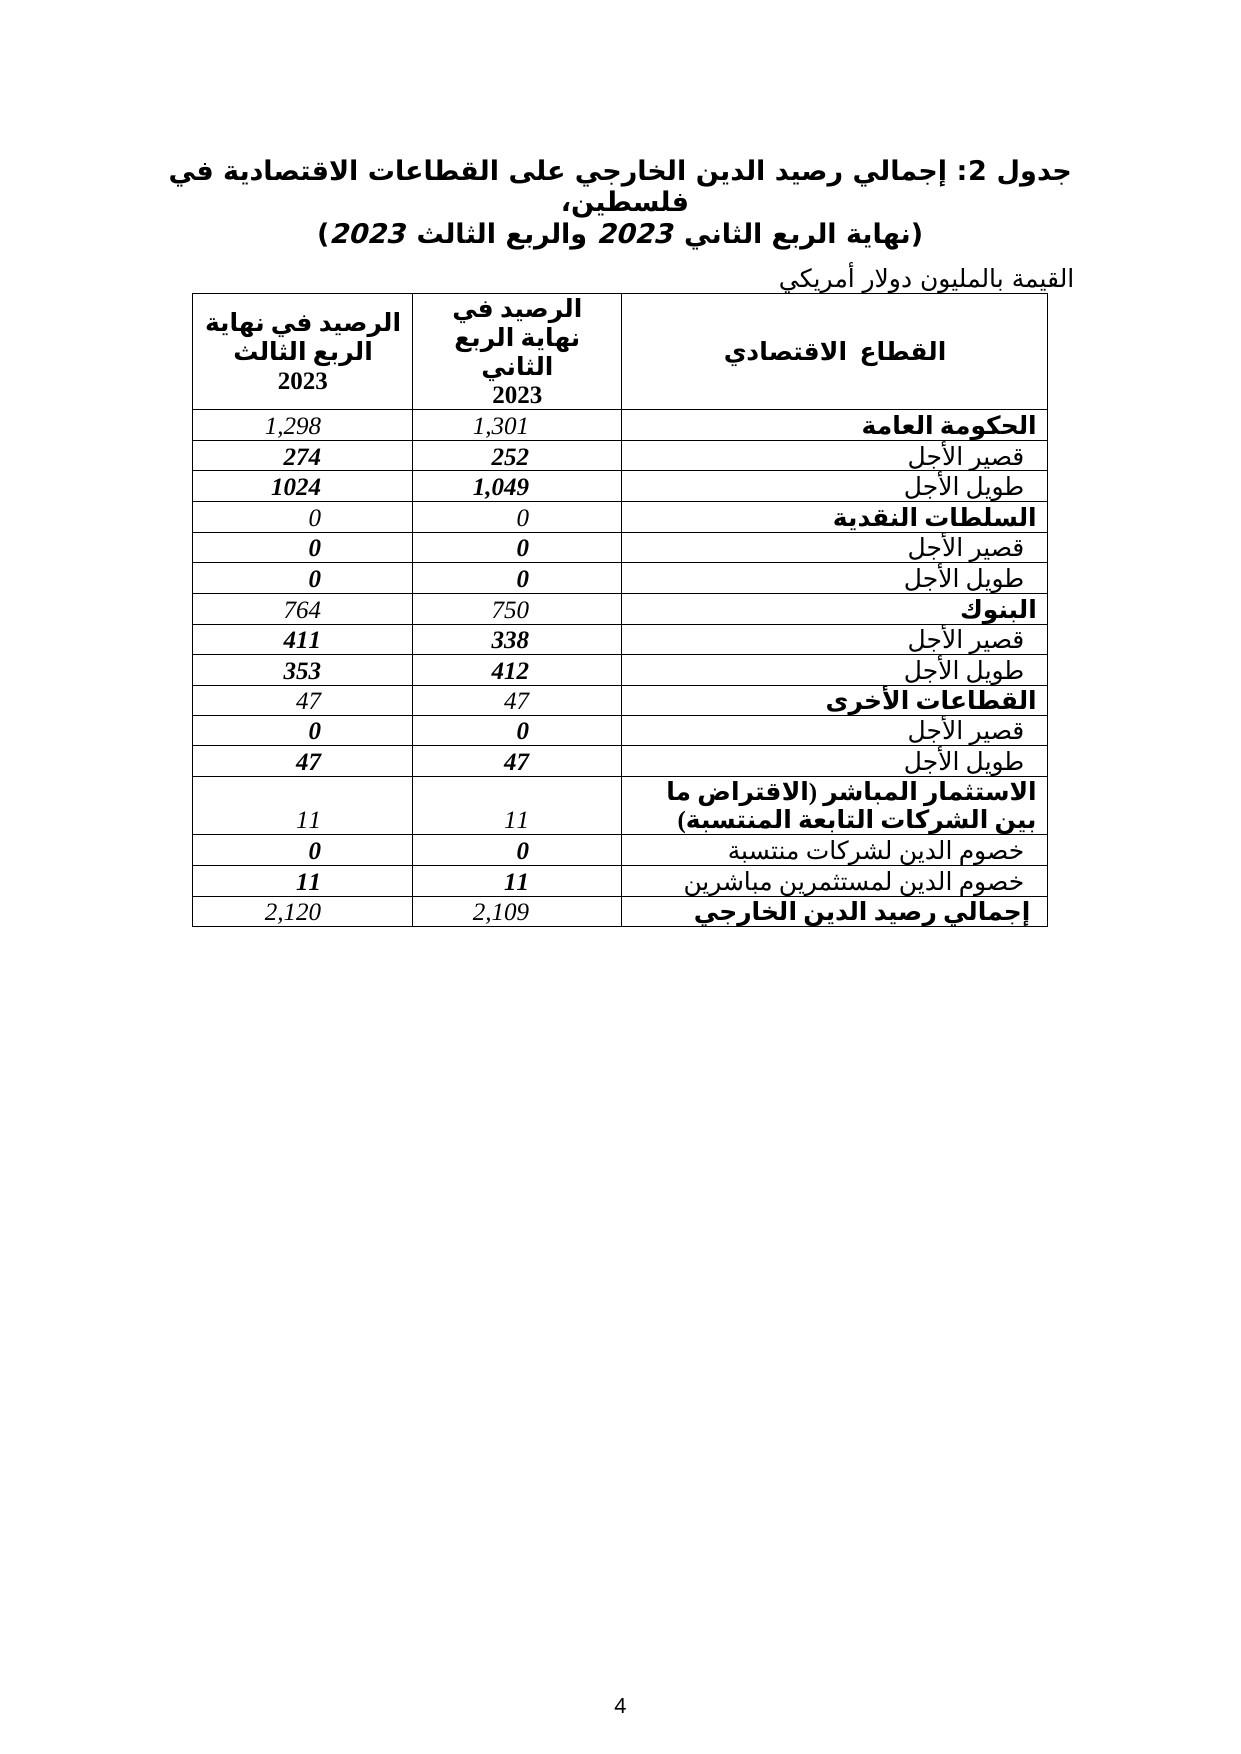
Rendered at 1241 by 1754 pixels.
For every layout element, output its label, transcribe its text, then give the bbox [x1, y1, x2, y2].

table_cell السلطات النقدية [622, 502, 1047, 532]
table_header القطاع الاقتصادي [622, 294, 1047, 409]
table_cell 47 [413, 686, 621, 714]
table_cell 353 [193, 655, 412, 685]
table_cell إجمالي رصيد الدين الخارجي [622, 897, 1047, 926]
table_cell 750 [413, 594, 621, 623]
table_cell 338 [413, 625, 621, 654]
table_cell قصير الأجل [622, 716, 1047, 745]
table_cell 1,298 [193, 410, 412, 440]
table_header الرصيد في نهاية الربع الثالث 2023 [193, 294, 412, 409]
table_cell 0 [193, 835, 412, 865]
table_cell 0 [193, 502, 412, 532]
table_cell 0 [193, 533, 412, 562]
table_cell البنوك [622, 594, 1047, 623]
table_cell قصير الأجل [622, 625, 1047, 654]
table_cell 11 [413, 866, 621, 896]
table_cell 411 [193, 625, 412, 654]
text جدول 2: إجمالي رصيد الدين الخارجي على القطاعات الاقتصادية في فلسطين، [150, 155, 1090, 218]
text (نهاية الربع الثاني 2023 والربع الثالث 2023) [150, 218, 1090, 250]
table_cell 0 [193, 563, 412, 593]
table_cell 47 [193, 746, 412, 776]
table_header الرصيد في نهاية الربع الثاني 2023 [413, 294, 621, 409]
table_cell 0 [413, 716, 621, 745]
table_cell 0 [413, 502, 621, 532]
table_cell الحكومة العامة [622, 410, 1047, 440]
table_cell طويل الأجل [622, 471, 1047, 501]
table_cell القطاعات الأخرى [622, 686, 1047, 714]
table_cell 252 [413, 441, 621, 470]
table_cell الاستثمار المباشر (الاقتراض ما بين الشركات التابعة المنتسبة) [622, 777, 1047, 834]
table_cell 2,109 [413, 897, 621, 926]
table_cell 412 [413, 655, 621, 685]
table_cell 11 [413, 777, 621, 834]
table_cell قصير الأجل [622, 533, 1047, 562]
table_cell طويل الأجل [622, 563, 1047, 593]
table_cell 0 [413, 563, 621, 593]
table_cell خصوم الدين لشركات منتسبة [622, 835, 1047, 865]
table_cell 764 [193, 594, 412, 623]
table_cell طويل الأجل [622, 655, 1047, 685]
table_cell 274 [193, 441, 412, 470]
table_cell قصير الأجل [622, 441, 1047, 470]
table_cell 47 [193, 686, 412, 714]
table_cell 0 [413, 835, 621, 865]
table_cell 1,049 [413, 471, 621, 501]
table_cell 0 [413, 533, 621, 562]
table_cell 1024 [193, 471, 412, 501]
table_cell 11 [193, 866, 412, 896]
table_cell 11 [193, 777, 412, 834]
table_cell 0 [193, 716, 412, 745]
table_cell طويل الأجل [622, 746, 1047, 776]
table_cell 47 [413, 746, 621, 776]
text القيمة بالمليون دولار أمريكي [153, 264, 1090, 293]
table_cell خصوم الدين لمستثمرين مباشرين [622, 866, 1047, 896]
table_cell 2,120 [193, 897, 412, 926]
table_cell 1,301 [413, 410, 621, 440]
